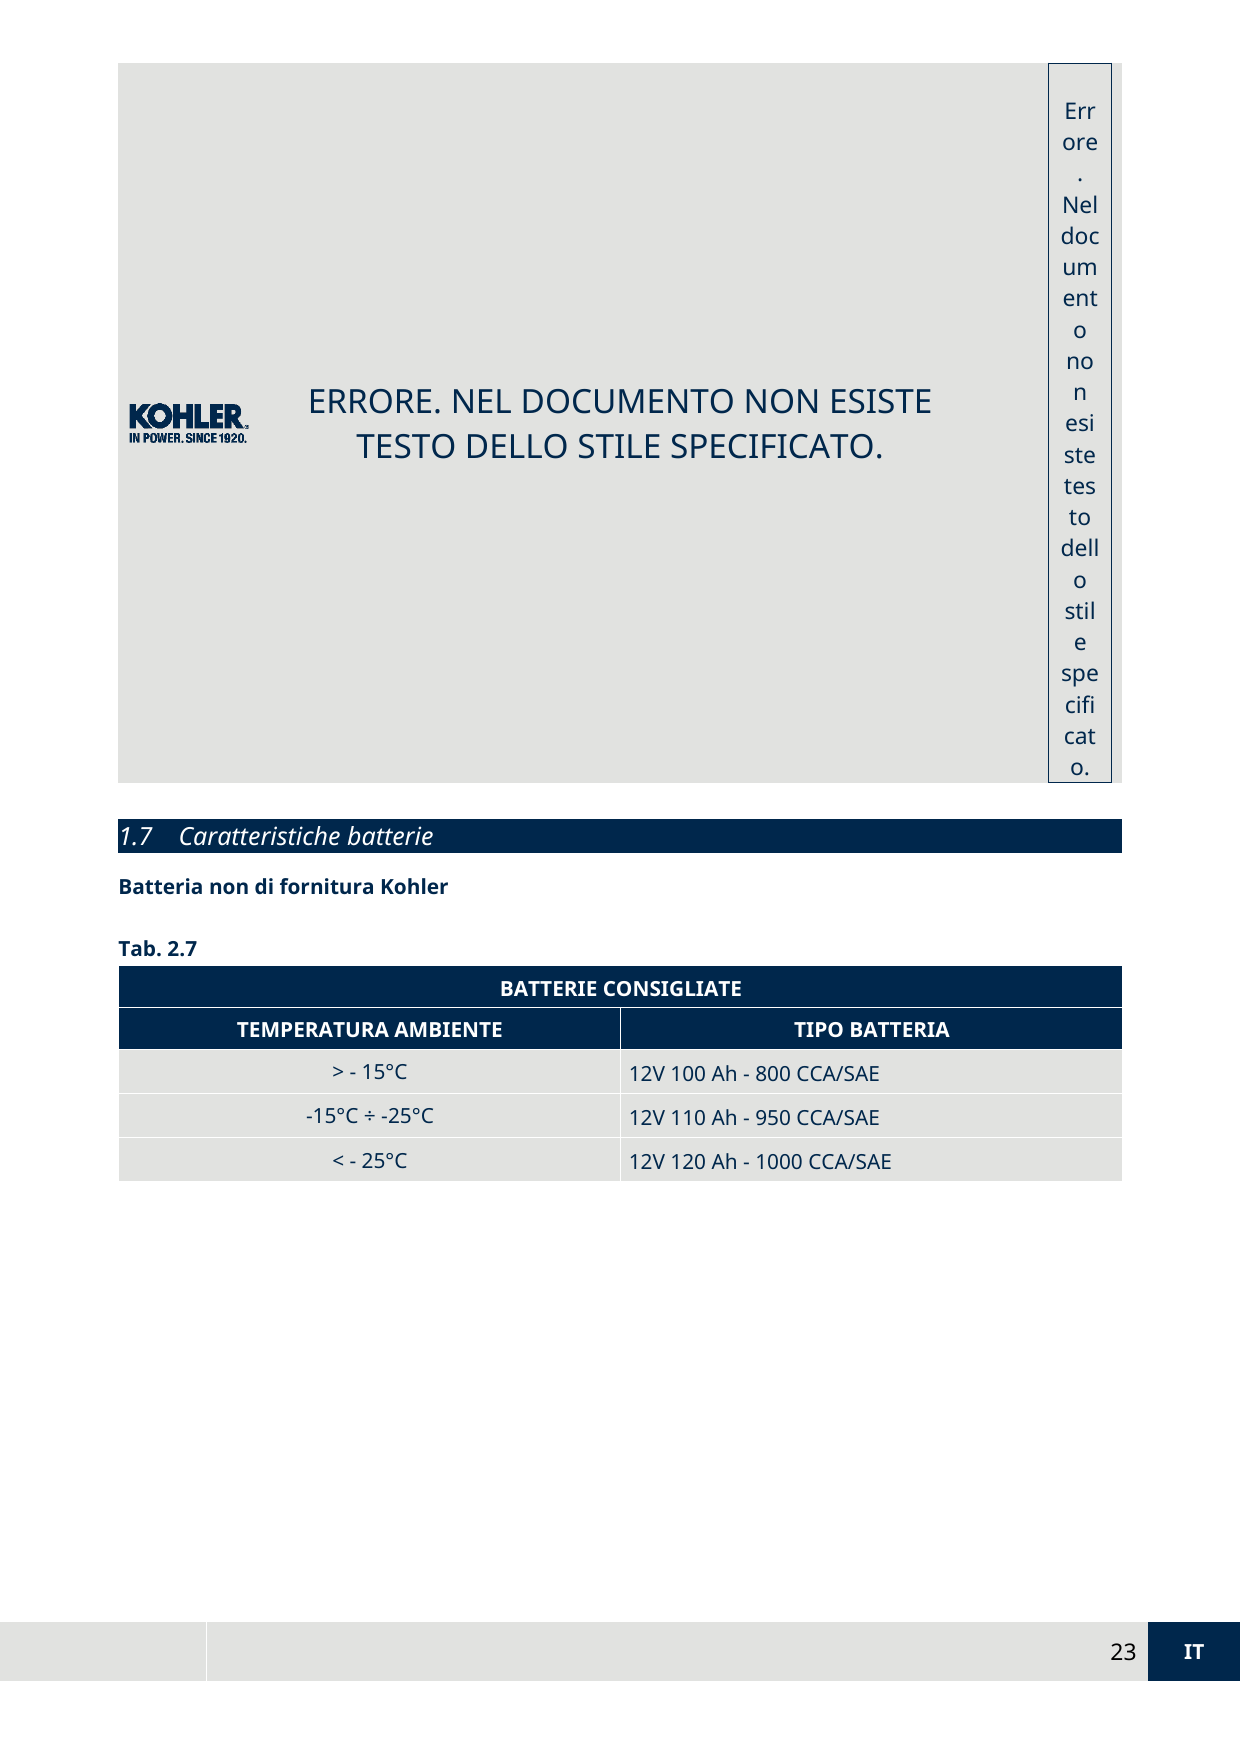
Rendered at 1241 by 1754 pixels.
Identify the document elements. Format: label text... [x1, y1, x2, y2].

table_cell < - 25°C [119, 1138, 620, 1181]
table_cell TEMPERATURA AMBIENTE [119, 1008, 620, 1049]
picture [129, 403, 249, 443]
text Tab. 2.7 [118, 934, 1122, 962]
table_cell -15°C ÷ -25°C [119, 1094, 620, 1137]
table_cell TIPO BATTERIA [621, 1008, 1122, 1049]
subtitle Caratteristiche batterie [118, 819, 1122, 853]
table_cell 12V 110 Ah - 950 CCA/SAE [621, 1094, 1122, 1137]
table_cell 12V 100 Ah - 800 CCA/SAE [621, 1050, 1122, 1093]
table_cell 12V 120 Ah - 1000 CCA/SAE [621, 1138, 1122, 1181]
table_header BATTERIE CONSIGLIATE [119, 966, 1122, 1007]
text Batteria non di fornitura Kohler [118, 872, 1122, 901]
table_cell > - 15°C [119, 1050, 620, 1093]
